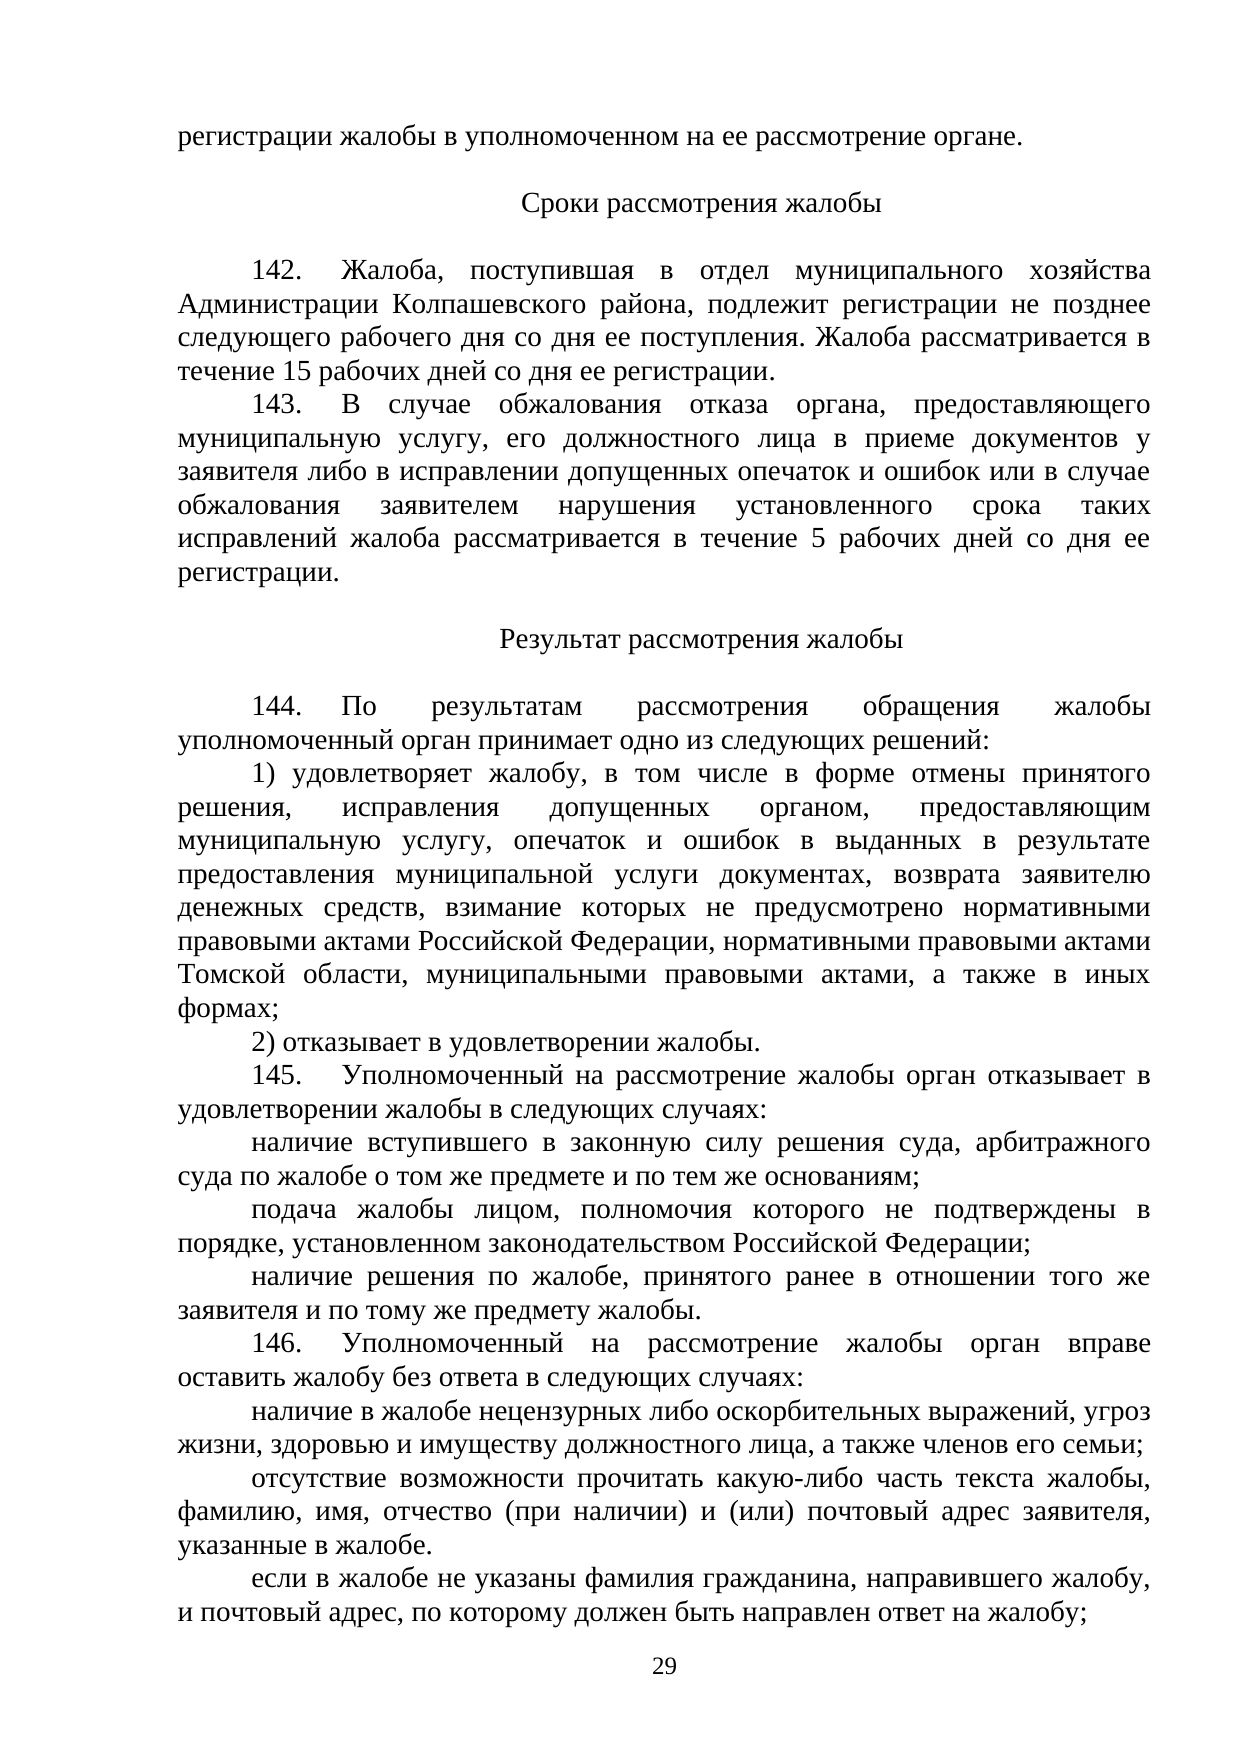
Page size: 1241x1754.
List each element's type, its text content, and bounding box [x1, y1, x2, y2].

text наличие решения по жалобе, принятого ранее в отношении того же заявителя и по тому же предмету жалобы. [177, 1258, 1152, 1326]
text отсутствие возможности прочитать какую-либо часть текста жалобы, фамилию, имя, отчество (при наличии) и (или) почтовый адрес заявителя, указанные в жалобе. [177, 1460, 1152, 1560]
text если в жалобе не указаны фамилия гражданина, направившего жалобу, и почтовый адрес, по которому должен быть направлен ответ на жалобу; [177, 1560, 1152, 1627]
text Результат рассмотрения жалобы [177, 621, 1152, 655]
list Уполномоченный на рассмотрение жалобы орган отказывает в удовлетворении жалобы в следующих случаях: [177, 1057, 1152, 1124]
list Уполномоченный на рассмотрение жалобы орган вправе оставить жалобу без ответа в следующих случаях: [177, 1326, 1152, 1393]
text подача жалобы лицом, полномочия которого не подтверждены в порядке, установленном законодательством Российской Федерации; [177, 1191, 1152, 1258]
text наличие вступившего в законную силу решения суда, арбитражного суда по жалобе о том же предмете и по тем же основаниям; [177, 1124, 1152, 1191]
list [177, 118, 1152, 152]
text 1) удовлетворяет жалобу, в том числе в форме отмены принятого решения, исправления допущенных органом, предоставляющим муниципальную услугу, опечаток и ошибок в выданных в результате предоставления муниципальной услуги документах, возврата заявителю денежных средств, взимание которых не предусмотрено нормативными правовыми актами Российской Федерации, нормативными правовыми актами Томской области, муниципальными правовыми актами, а также в иных формах; [177, 755, 1152, 1024]
text 2) отказывает в удовлетворении жалобы. [177, 1024, 1152, 1057]
list По результатам рассмотрения обращения жалобы уполномоченный орган принимает одно из следующих решений: [177, 688, 1152, 755]
text наличие в жалобе нецензурных либо оскорбительных выражений, угроз жизни, здоровью и имуществу должностного лица, а также членов его семьи; [177, 1393, 1152, 1460]
list Жалоба, поступившая в отдел муниципального хозяйства Администрации Колпашевского района, подлежит регистрации не позднее следующего рабочего дня со дня ее поступления. Жалоба рассматривается в течение 15 рабочих дней со дня ее регистрации. [177, 252, 1152, 386]
text Сроки рассмотрения жалобы [177, 185, 1152, 219]
list В случае обжалования отказа органа, предоставляющего муниципальную услугу, его должностного лица в приеме документов у заявителя либо в исправлении допущенных опечаток и ошибок или в случае обжалования заявителем нарушения установленного срока таких исправлений жалоба рассматривается в течение 5 рабочих дней со дня ее регистрации. [177, 386, 1152, 588]
